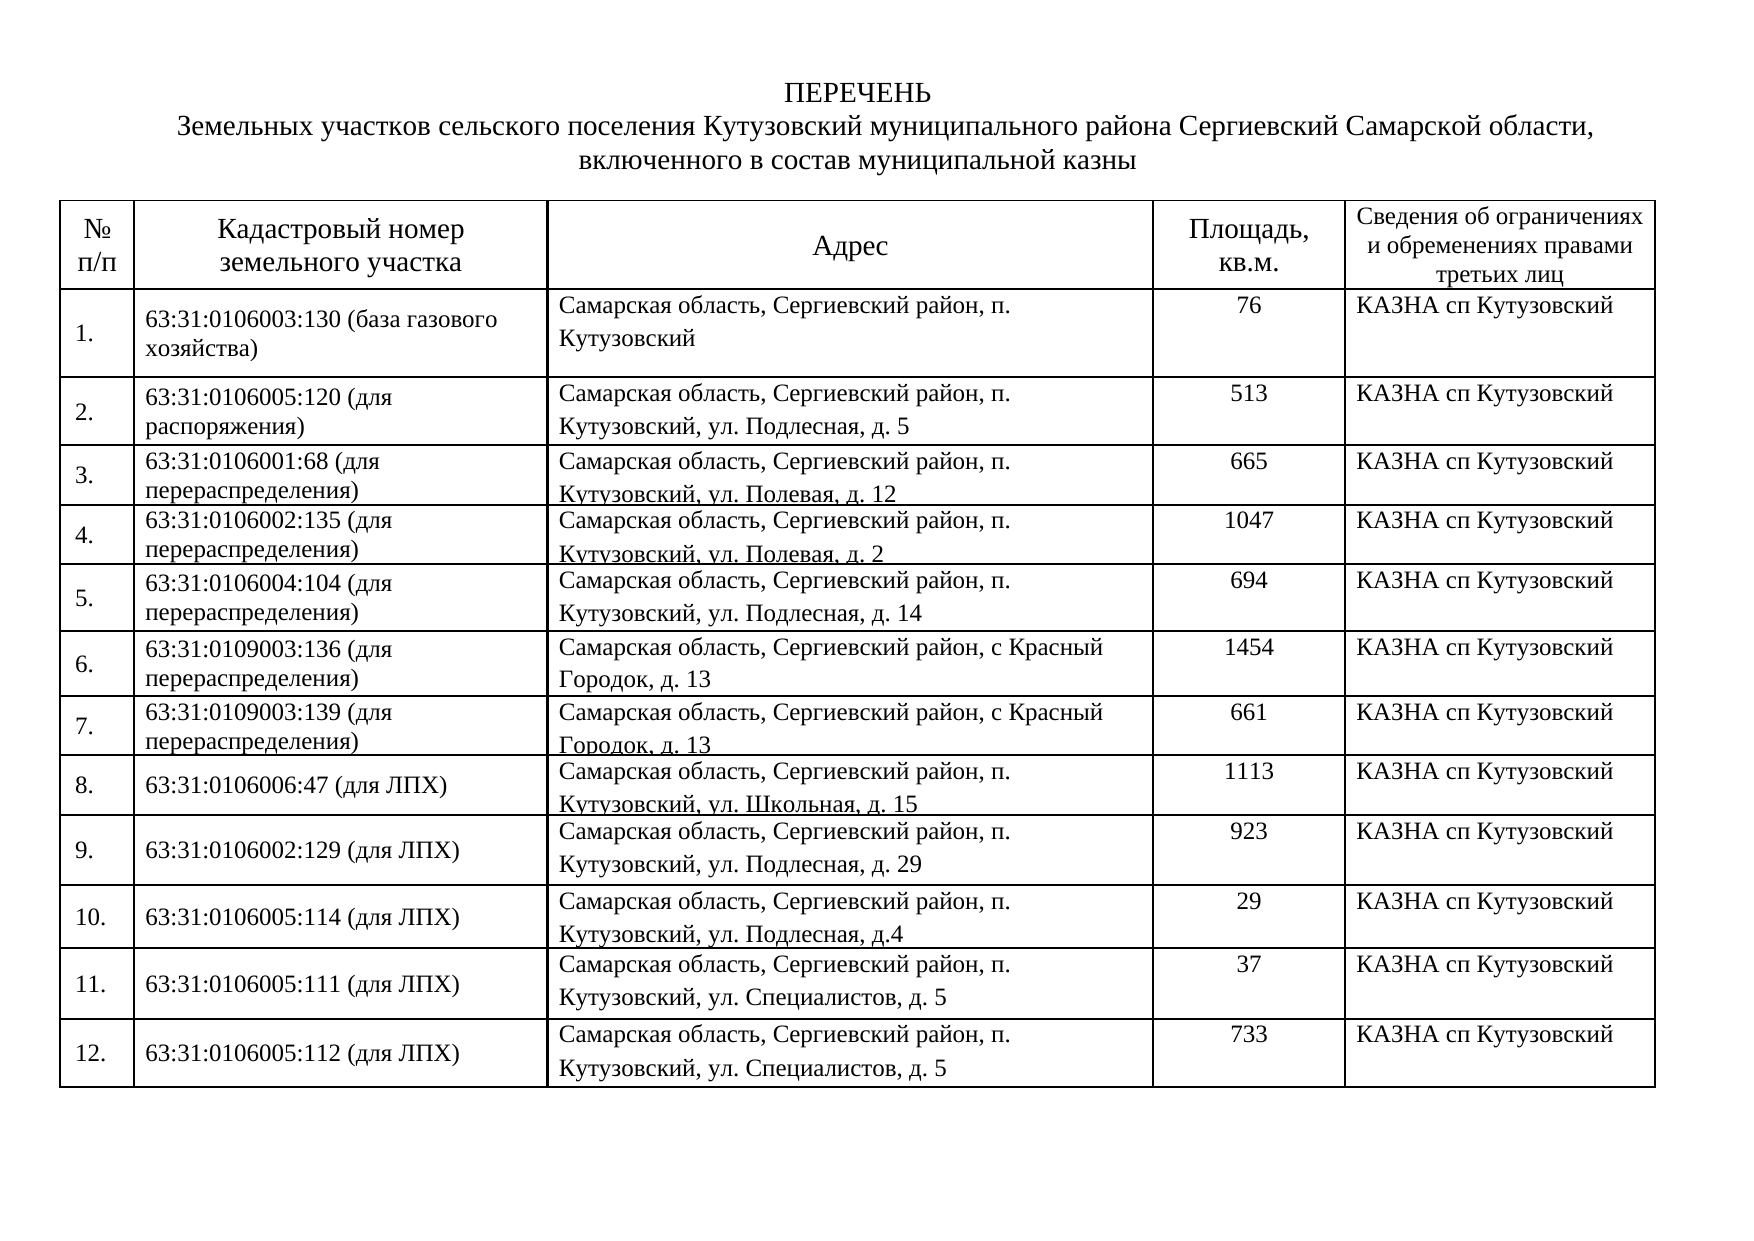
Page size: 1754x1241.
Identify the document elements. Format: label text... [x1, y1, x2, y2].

table_cell [61, 816, 133, 884]
table_cell 63:31:0106004:104 (для перераспределения) [135, 565, 546, 629]
table_cell Самарская область, Сергиевский район, п. Кутузовский, ул. Школьная, д. 15 [549, 756, 1152, 814]
table_cell КАЗНА сп Кутузовский [1346, 290, 1654, 376]
table_cell КАЗНА сп Кутузовский [1346, 816, 1654, 884]
table_cell [61, 756, 133, 814]
table_cell 665 [1154, 446, 1344, 503]
table_cell 63:31:0106005:112 (для ЛПХ) [135, 1020, 546, 1086]
table_cell [61, 632, 133, 695]
table_cell 63:31:0106001:68 (для перераспределения) [135, 446, 546, 503]
table_cell Сведения об ограничениях и обременениях правами третьих лиц [1346, 201, 1654, 288]
table_cell КАЗНА сп Кутузовский [1346, 378, 1654, 444]
table_cell Кадастровый номер земельного участка [135, 201, 546, 288]
table_cell 63:31:0106005:114 (для ЛПХ) [135, 886, 546, 947]
table_cell Адрес [549, 201, 1152, 288]
table_cell № п/п [61, 201, 133, 288]
table_cell 63:31:0106006:47 (для ЛПХ) [135, 756, 546, 814]
table_cell 63:31:0106005:120 (для распоряжения) [135, 378, 546, 444]
table_cell [61, 949, 133, 1017]
table_cell 63:31:0109003:136 (для перераспределения) [135, 632, 546, 695]
table_cell 1454 [1154, 632, 1344, 695]
table_cell КАЗНА сп Кутузовский [1346, 949, 1654, 1017]
table_cell 63:31:0106003:130 (база газового хозяйства) [135, 290, 546, 376]
table_cell Самарская область, Сергиевский район, с Красный Городок, д. 13 [549, 697, 1152, 754]
table_cell Самарская область, Сергиевский район, п. Кутузовский, ул. Полевая, д. 2 [549, 506, 1152, 563]
table_cell [61, 886, 133, 947]
table_cell Площадь, кв.м. [1154, 201, 1344, 288]
table_cell 63:31:0106005:111 (для ЛПХ) [135, 949, 546, 1017]
table_cell [61, 697, 133, 754]
table_cell КАЗНА сп Кутузовский [1346, 756, 1654, 814]
table_cell КАЗНА сп Кутузовский [1346, 565, 1654, 629]
table_cell 63:31:0106002:135 (для перераспределения) [135, 506, 546, 563]
table_header ПЕРЕЧЕНЬ Земельных участков сельского поселения Кутузовский муниципального района Сергиевский Самарской области, включенного в состав муниципальной казны [60, 75, 1655, 200]
table_cell КАЗНА сп Кутузовский [1346, 697, 1654, 754]
table_cell Самарская область, Сергиевский район, п. Кутузовский [549, 290, 1152, 376]
table_cell 76 [1154, 290, 1344, 376]
table_cell [61, 378, 133, 444]
table_cell [61, 565, 133, 629]
table_cell Самарская область, Сергиевский район, п. Кутузовский, ул. Полевая, д. 12 [549, 446, 1152, 503]
table_cell 37 [1154, 949, 1344, 1017]
table_cell 1113 [1154, 756, 1344, 814]
table_cell 661 [1154, 697, 1344, 754]
table_cell Самарская область, Сергиевский район, п. Кутузовский, ул. Подлесная, д.4 [549, 886, 1152, 947]
table_cell 513 [1154, 378, 1344, 444]
table_cell 923 [1154, 816, 1344, 884]
table_cell Самарская область, Сергиевский район, п. Кутузовский, ул. Подлесная, д. 5 [549, 378, 1152, 444]
table_cell Самарская область, Сергиевский район, п. Кутузовский, ул. Специалистов, д. 5 [549, 949, 1152, 1017]
table_cell Самарская область, Сергиевский район, с Красный Городок, д. 13 [549, 632, 1152, 695]
table_cell КАЗНА сп Кутузовский [1346, 886, 1654, 947]
table_cell 1047 [1154, 506, 1344, 563]
table_cell [61, 290, 133, 376]
table_cell КАЗНА сп Кутузовский [1346, 446, 1654, 503]
table_cell 733 [1154, 1020, 1344, 1086]
table_cell [61, 506, 133, 563]
table_cell 63:31:0106002:129 (для ЛПХ) [135, 816, 546, 884]
table_cell Самарская область, Сергиевский район, п. Кутузовский, ул. Специалистов, д. 5 [549, 1020, 1152, 1086]
table_cell Самарская область, Сергиевский район, п. Кутузовский, ул. Подлесная, д. 29 [549, 816, 1152, 884]
table_cell [61, 446, 133, 503]
table_cell Самарская область, Сергиевский район, п. Кутузовский, ул. Подлесная, д. 14 [549, 565, 1152, 629]
table_cell КАЗНА сп Кутузовский [1346, 506, 1654, 563]
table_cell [1346, 1020, 1654, 1086]
table_cell 694 [1154, 565, 1344, 629]
table_cell [61, 1020, 133, 1086]
table_cell КАЗНА сп Кутузовский [1346, 632, 1654, 695]
table_cell 29 [1154, 886, 1344, 947]
table_cell 63:31:0109003:139 (для перераспределения) [135, 697, 546, 754]
